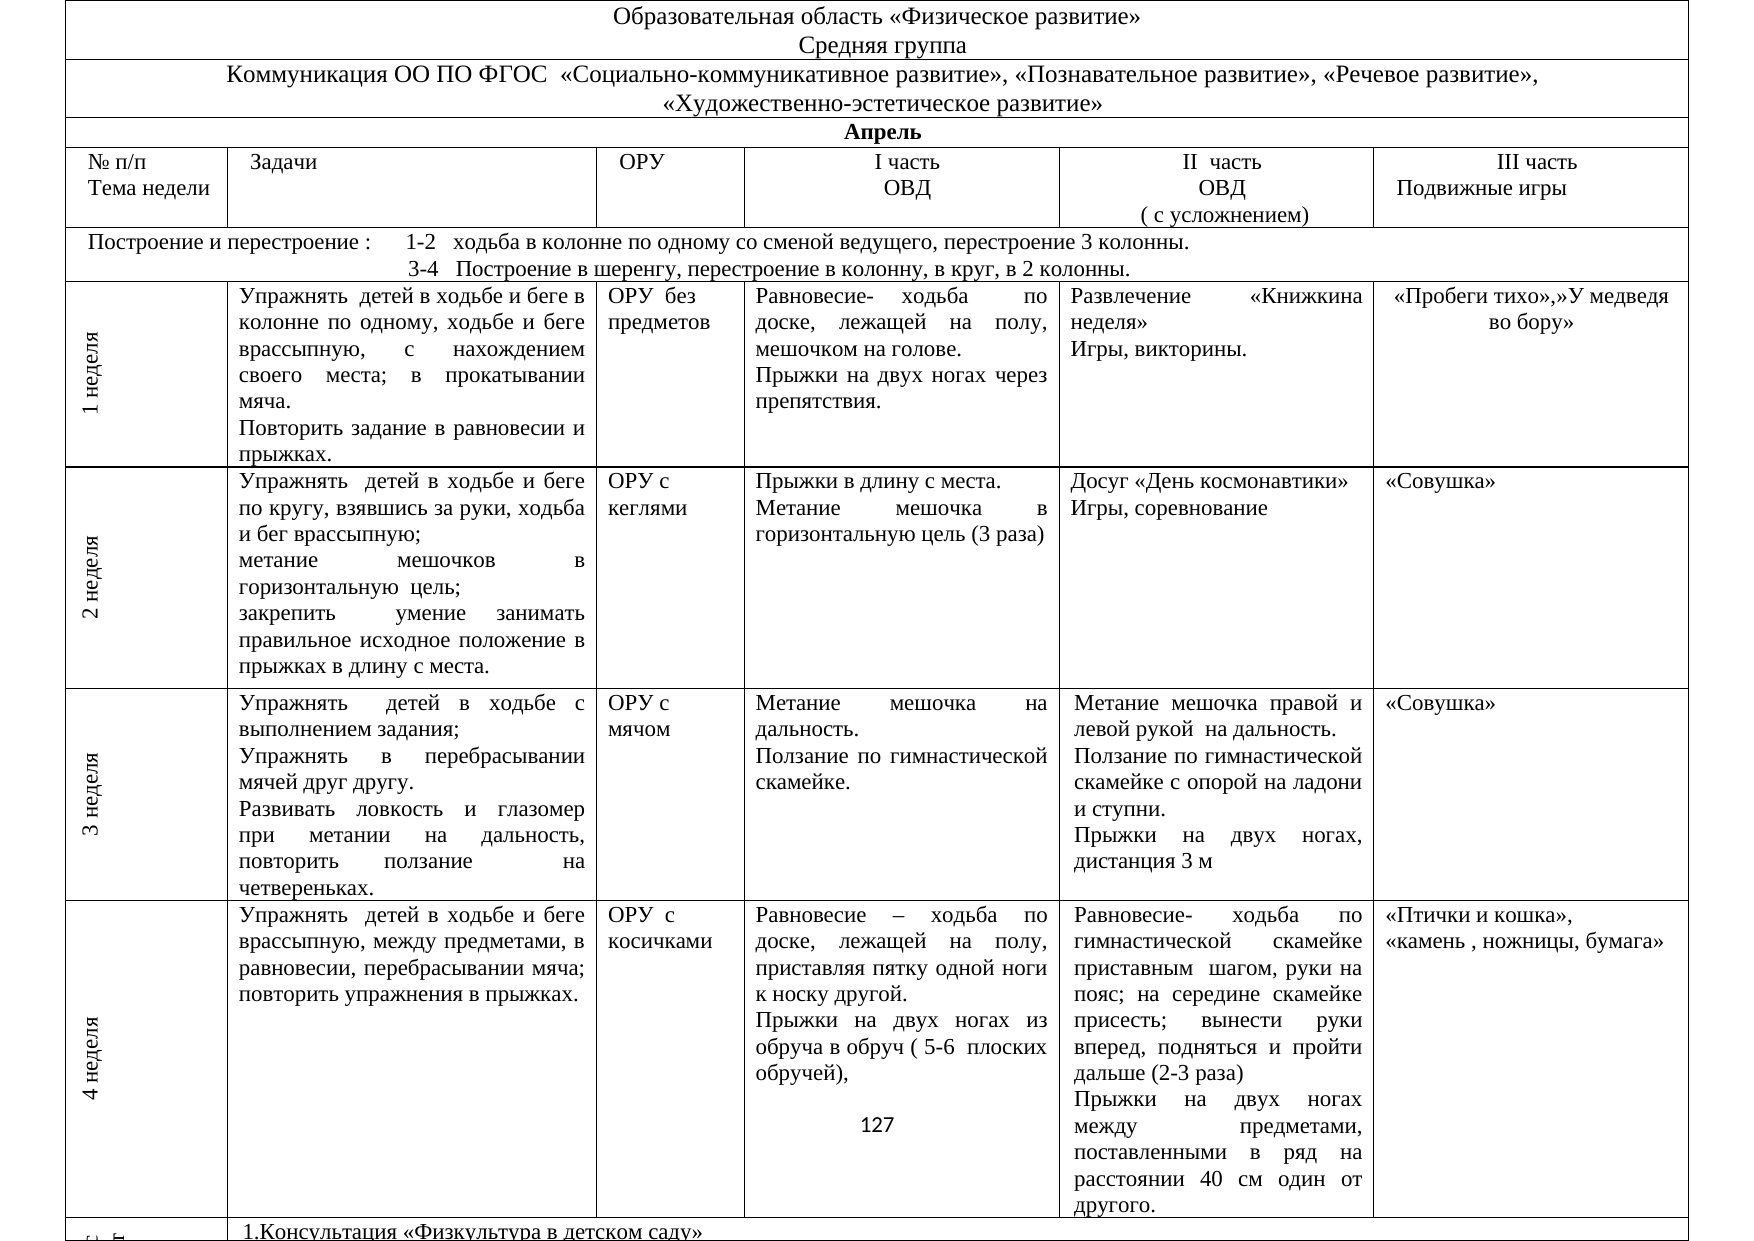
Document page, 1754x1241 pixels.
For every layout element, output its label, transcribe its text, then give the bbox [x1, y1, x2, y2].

table_cell «Пробеги тихо»,»У медведя во бору» [1374, 282, 1688, 466]
table_cell 3 неделя [66, 689, 227, 900]
table_cell Задачи [228, 148, 596, 227]
table_cell ОРУ с кеглями [597, 468, 744, 688]
table_cell Упражнять детей в ходьбе и беге по кругу, взявшись за руки, ходьба и бег врассыпную; метание мешочков в горизонтальную цель; закрепить умение занимать правильное исходное положение в прыжках в длину с места. [228, 468, 596, 688]
table_cell Апрель [66, 118, 1688, 147]
table_cell Досуг «День космонавтики» Игры, соревнование [1060, 468, 1373, 688]
table_cell 1 неделя [66, 282, 227, 466]
table_cell III часть Подвижные игры [1374, 148, 1688, 227]
table_cell «Совушка» [1374, 468, 1688, 688]
table_cell Упражнять детей в ходьбе и беге врассыпную, между предметами, в равновесии, перебрасывании мяча; повторить упражнения в прыжках. [228, 901, 596, 1217]
table_cell Работа с воспитателями [66, 1218, 227, 1240]
table_cell Метание мешочка правой и левой рукой на дальность. Ползание по гимнастической скамейке с опорой на ладони и ступни. Прыжки на двух ногах, дистанция 3 м [1060, 689, 1373, 900]
table_cell ОРУ с мячом [597, 689, 744, 900]
table_cell 1.Консультация «Физкультура в детском саду» 2.Создание книжек-малышек о спорте 3.Индивидуальная работа с родителями. [228, 1218, 1688, 1240]
table_cell ОРУ с косичками [597, 901, 744, 1217]
table_cell Развлечение «Книжкина неделя» Игры, викторины. [1060, 282, 1373, 466]
table_cell Равновесие- ходьба по доске, лежащей на полу, мешочком на голове. Прыжки на двух ногах через препятствия. [745, 282, 1059, 466]
table_cell «Совушка» [1374, 689, 1688, 900]
table_cell Упражнять детей в ходьбе с выполнением задания; Упражнять в перебрасывании мячей друг другу. Развивать ловкость и глазомер при метании на дальность, повторить ползание на четвереньках. [228, 689, 596, 900]
table_cell 4 неделя [66, 901, 227, 1217]
table_cell Прыжки в длину с места. Метание мешочка в горизонтальную цель (3 раза) [745, 468, 1059, 688]
table_cell Метание мешочка на дальность. Ползание по гимнастической скамейке. [745, 689, 1059, 900]
table_cell Построение и перестроение : 1-2 ходьба в колонне по одному со сменой ведущего, перестроение 3 колонны. 3-4 Построение в шеренгу, перестроение в колонну, в круг, в 2 колонны. [66, 228, 1688, 281]
table_cell II часть ОВД ( с усложнением) [1060, 148, 1373, 227]
table_cell Равновесие – ходьба по доске, лежащей на полу, приставляя пятку одной ноги к носку другой. Прыжки на двух ногах из обруча в обруч ( 5-6 плоских обручей), [745, 901, 1059, 1217]
table_cell ОРУ без предметов [597, 282, 744, 466]
table_cell Равновесие- ходьба по гимнастической скамейке приставным шагом, руки на пояс; на середине скамейке присесть; вынести руки вперед, подняться и пройти дальше (2-3 раза) Прыжки на двух ногах между предметами, поставленными в ряд на расстоянии 40 см один от другого. [1060, 901, 1373, 1217]
table_cell «Птички и кошка», «камень , ножницы, бумага» [1374, 901, 1688, 1217]
table_cell 2 неделя [66, 468, 227, 688]
table_header Образовательная область «Физическое развитие» Средняя группа [66, 1, 1688, 58]
table_cell Упражнять детей в ходьбе и беге в колонне по одному, ходьбе и беге врассыпную, с нахождением своего места; в прокатывании мяча. Повторить задание в равновесии и прыжках. [228, 282, 596, 466]
table_cell Коммуникация ОО ПО ФГОС «Социально-коммуникативное развитие», «Познавательное развитие», «Речевое развитие», «Художественно-эстетическое развитие» [66, 60, 1688, 117]
table_cell № п/п Тема недели [66, 148, 227, 227]
table_cell I часть ОВД [745, 148, 1059, 227]
table_cell ОРУ [597, 148, 744, 227]
